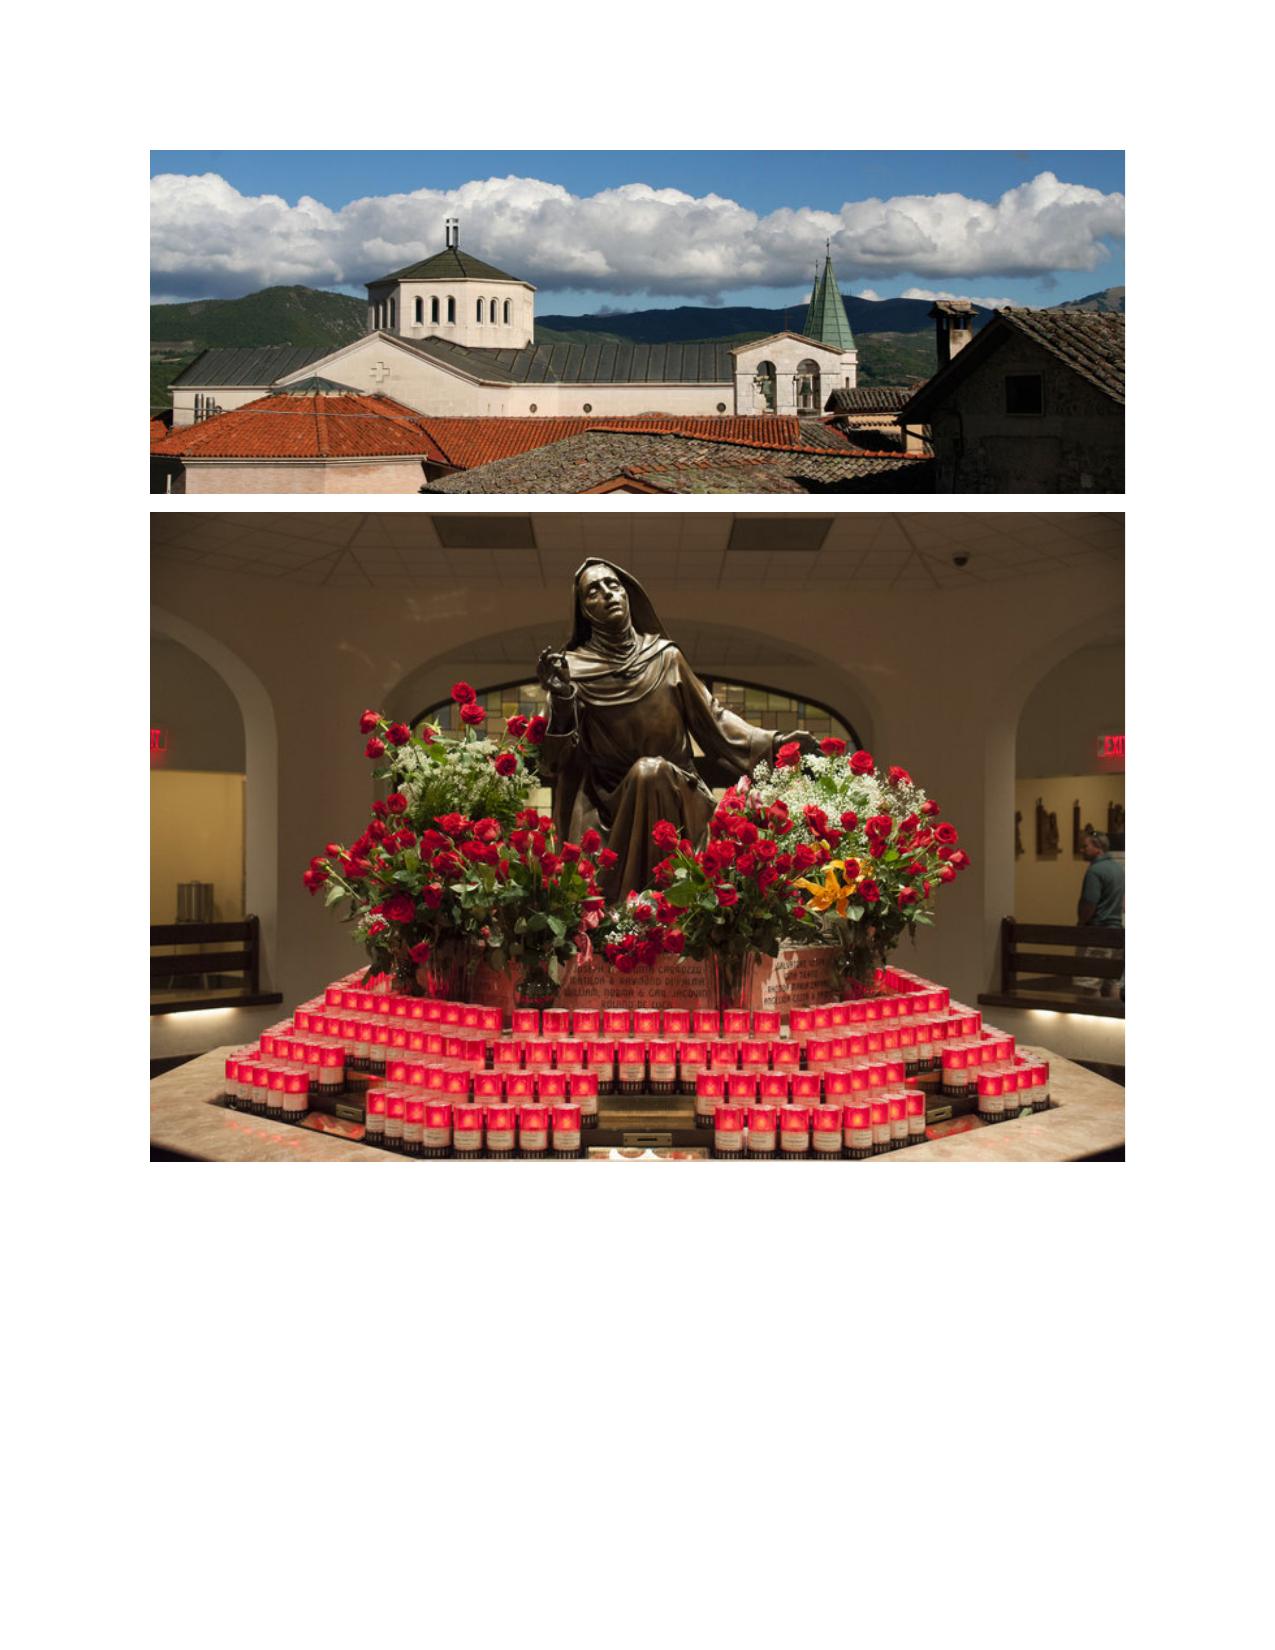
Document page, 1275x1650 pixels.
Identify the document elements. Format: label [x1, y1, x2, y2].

picture [150, 512, 1125, 1162]
picture [150, 150, 1125, 494]
